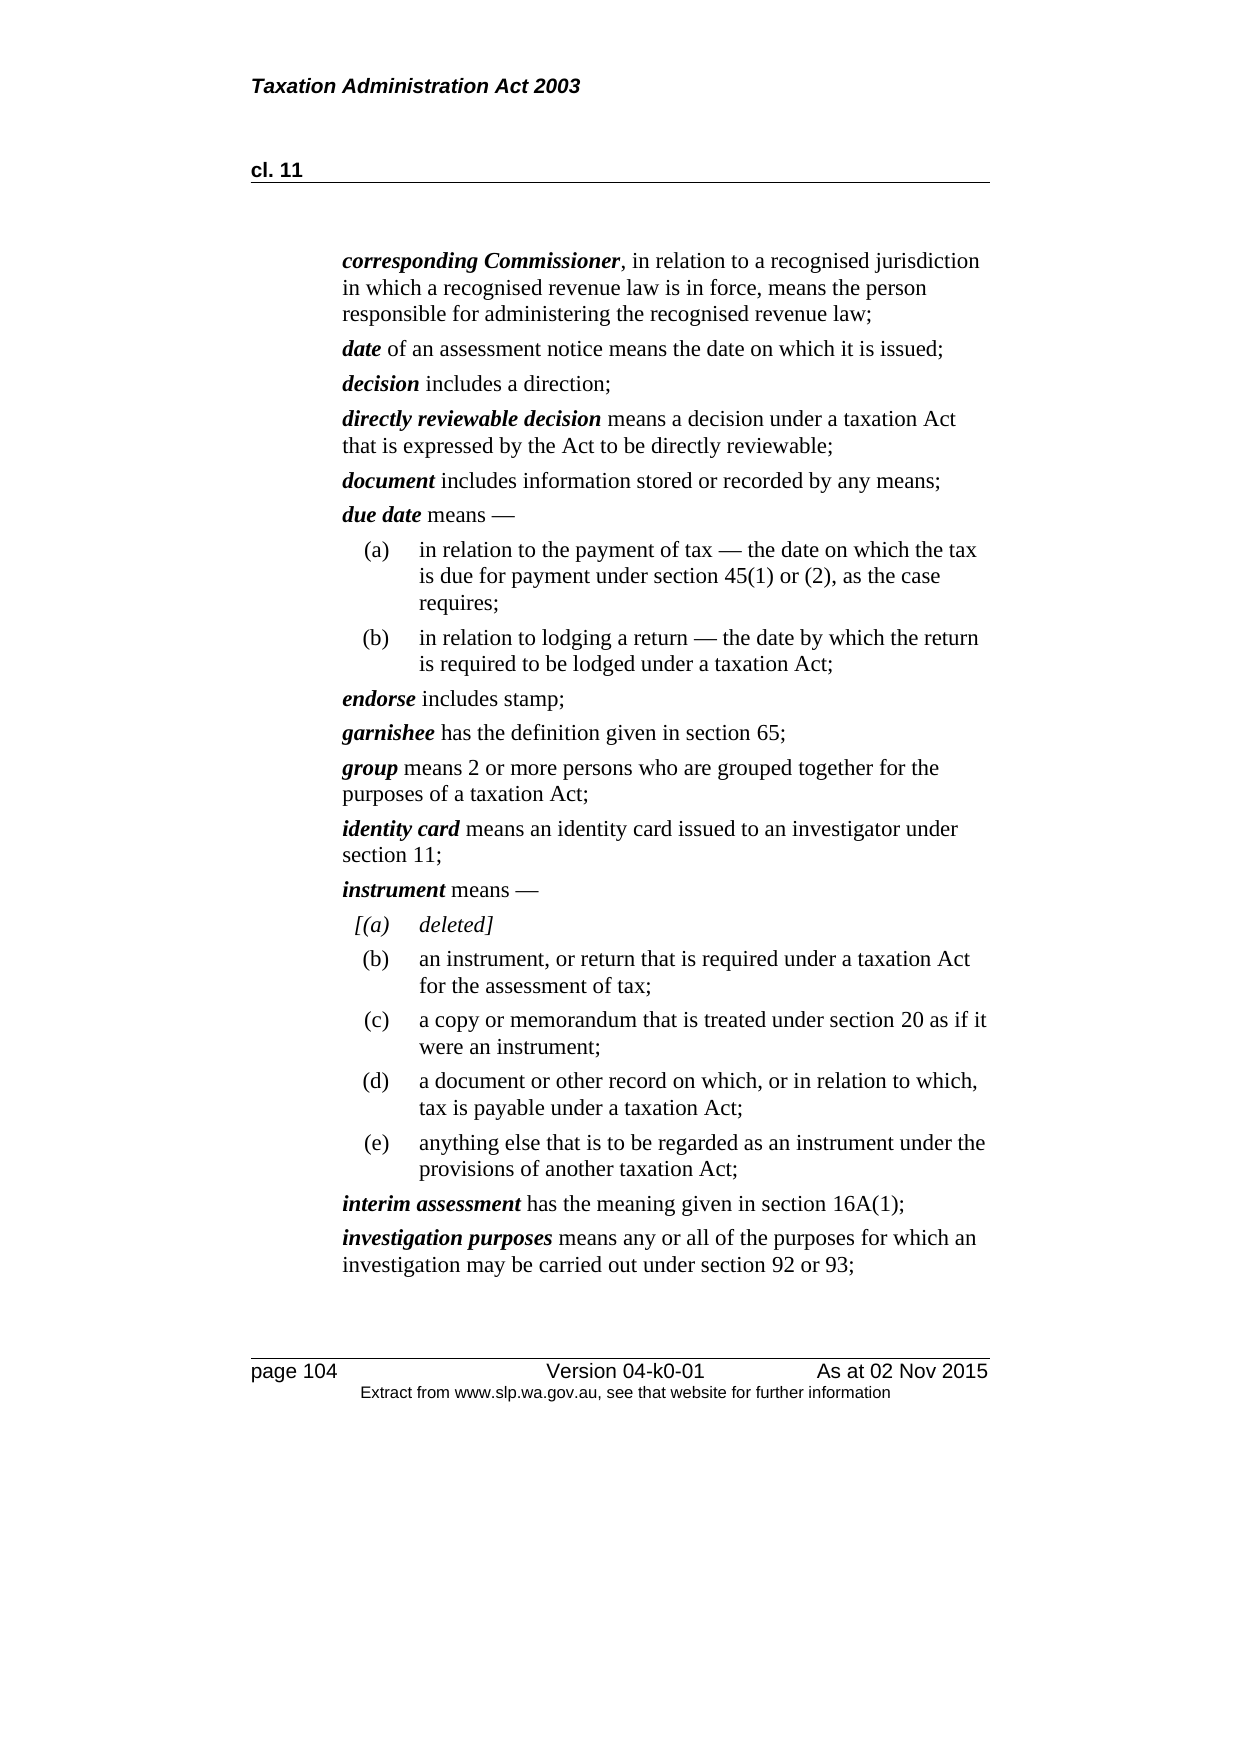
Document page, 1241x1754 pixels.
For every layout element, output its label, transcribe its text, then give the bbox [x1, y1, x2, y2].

text (c) a copy or memorandum that is treated under section 20 as if it were an instrument; [251, 1006, 990, 1059]
text instrument means — [251, 876, 990, 902]
text garnishee has the definition given in section 65; [251, 719, 990, 746]
text decision includes a direction; [251, 369, 990, 396]
text date of an assessment notice means the date on which it is issued; [251, 335, 990, 361]
text group means 2 or more persons who are grouped together for the purposes of a taxation Act; [251, 754, 990, 807]
text directly reviewable decision means a decision under a taxation Act that is expressed by the Act to be directly reviewable; [251, 404, 990, 458]
text interim assessment has the meaning given in section 16A(1); [251, 1189, 990, 1216]
text corresponding Commissioner, in relation to a recognised jurisdiction in which a recognised revenue law is in force, means the person responsible for administering the recognised revenue law; [251, 247, 990, 327]
text [(a) deleted] [251, 911, 990, 937]
text endorse includes stamp; [251, 684, 990, 711]
text (d) a document or other record on which, or in relation to which, tax is payable under a taxation Act; [251, 1067, 990, 1120]
text investigation purposes means any or all of the purposes for which an investigation may be carried out under section 92 or 93; [251, 1224, 990, 1277]
text (a) in relation to the payment of tax — the date on which the tax is due for payment under section 45(1) or (2), as the case requires; [251, 536, 990, 615]
text identity card means an identity card issued to an investigator under section 11; [251, 815, 990, 868]
text (b) in relation to lodging a return — the date by which the return is required to be lodged under a taxation Act; [251, 623, 990, 676]
text document includes information stored or recorded by any means; [251, 467, 990, 493]
text (e) anything else that is to be regarded as an instrument under the provisions of another taxation Act; [251, 1128, 990, 1181]
text (b) an instrument, or return that is required under a taxation Act for the assessment of tax; [251, 945, 990, 998]
text due date means — [251, 501, 990, 528]
